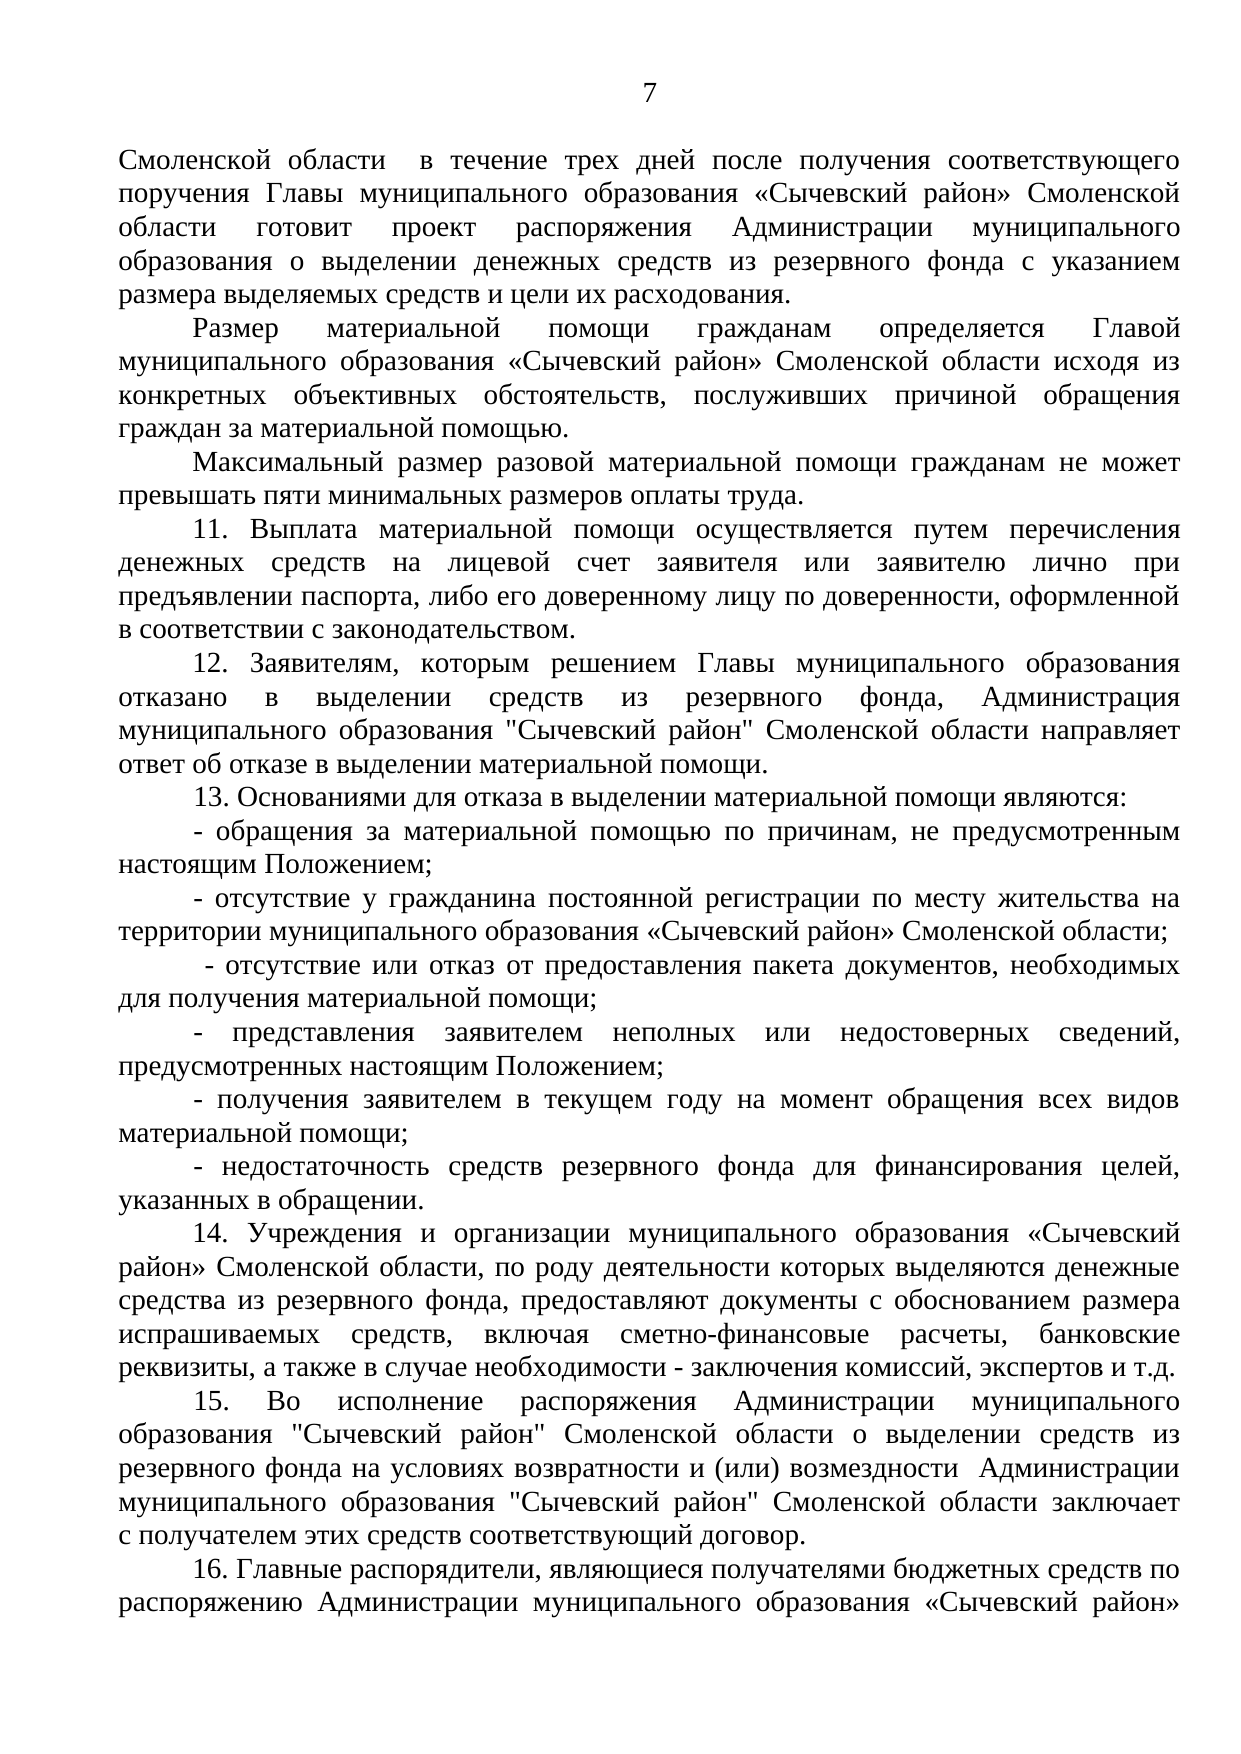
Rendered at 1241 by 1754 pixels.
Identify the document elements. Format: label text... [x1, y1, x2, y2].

text 12. Заявителям, которым решением Главы муниципального образования отказано в выделении средств из резервного фонда, Администрация муниципального образования "Сычевский район" Смоленской области направляет ответ об отказе в выделении материальной помощи. [118, 645, 1181, 779]
text 11. Выплата материальной помощи осуществляется путем перечисления денежных средств на лицевой счет заявителя или заявителю лично при предъявлении паспорта, либо его доверенному лицу по доверенности, оформленной в соответствии с законодательством. [118, 511, 1181, 645]
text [118, 142, 1181, 310]
text 14. Учреждения и организации муниципального образования «Сычевский район» Смоленской области, по роду деятельности которых выделяются денежные средства из резервного фонда, предоставляют документы с обоснованием размера испрашиваемых средств, включая сметно-финансовые расчеты, банковские реквизиты, а также в случае необходимости - заключения комиссий, экспертов и т.д. [118, 1215, 1181, 1383]
text 15. Во исполнение распоряжения Администрации муниципального образования "Сычевский район" Смоленской области о выделении средств из резервного фонда на условиях возвратности и (или) возмездности Администрации муниципального образования "Сычевский район" Смоленской области заключает с получателем этих средств соответствующий договор. [118, 1383, 1181, 1551]
text - отсутствие у гражданина постоянной регистрации по месту жительства на территории муниципального образования «Сычевский район» Смоленской области; [118, 880, 1181, 947]
text - получения заявителем в текущем году на момент обращения всех видов материальной помощи; [118, 1081, 1181, 1148]
text Максимальный размер разовой материальной помощи гражданам не может превышать пяти минимальных размеров оплаты труда. [118, 444, 1181, 511]
text - обращения за материальной помощью по причинам, не предусмотренным настоящим Положением; [118, 813, 1181, 880]
text - недостаточность средств резервного фонда для финансирования целей, указанных в обращении. [118, 1148, 1181, 1215]
text 13. Основаниями для отказа в выделении материальной помощи являются: [118, 779, 1181, 813]
text - отсутствие или отказ от предоставления пакета документов, необходимых для получения материальной помощи; [118, 947, 1181, 1014]
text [118, 1551, 1181, 1618]
text Размер материальной помощи гражданам определяется Главой муниципального образования «Сычевский район» Смоленской области исходя из конкретных объективных обстоятельств, послуживших причиной обращения граждан за материальной помощью. [118, 310, 1181, 444]
text - представления заявителем неполных или недостоверных сведений, предусмотренных настоящим Положением; [118, 1014, 1181, 1081]
